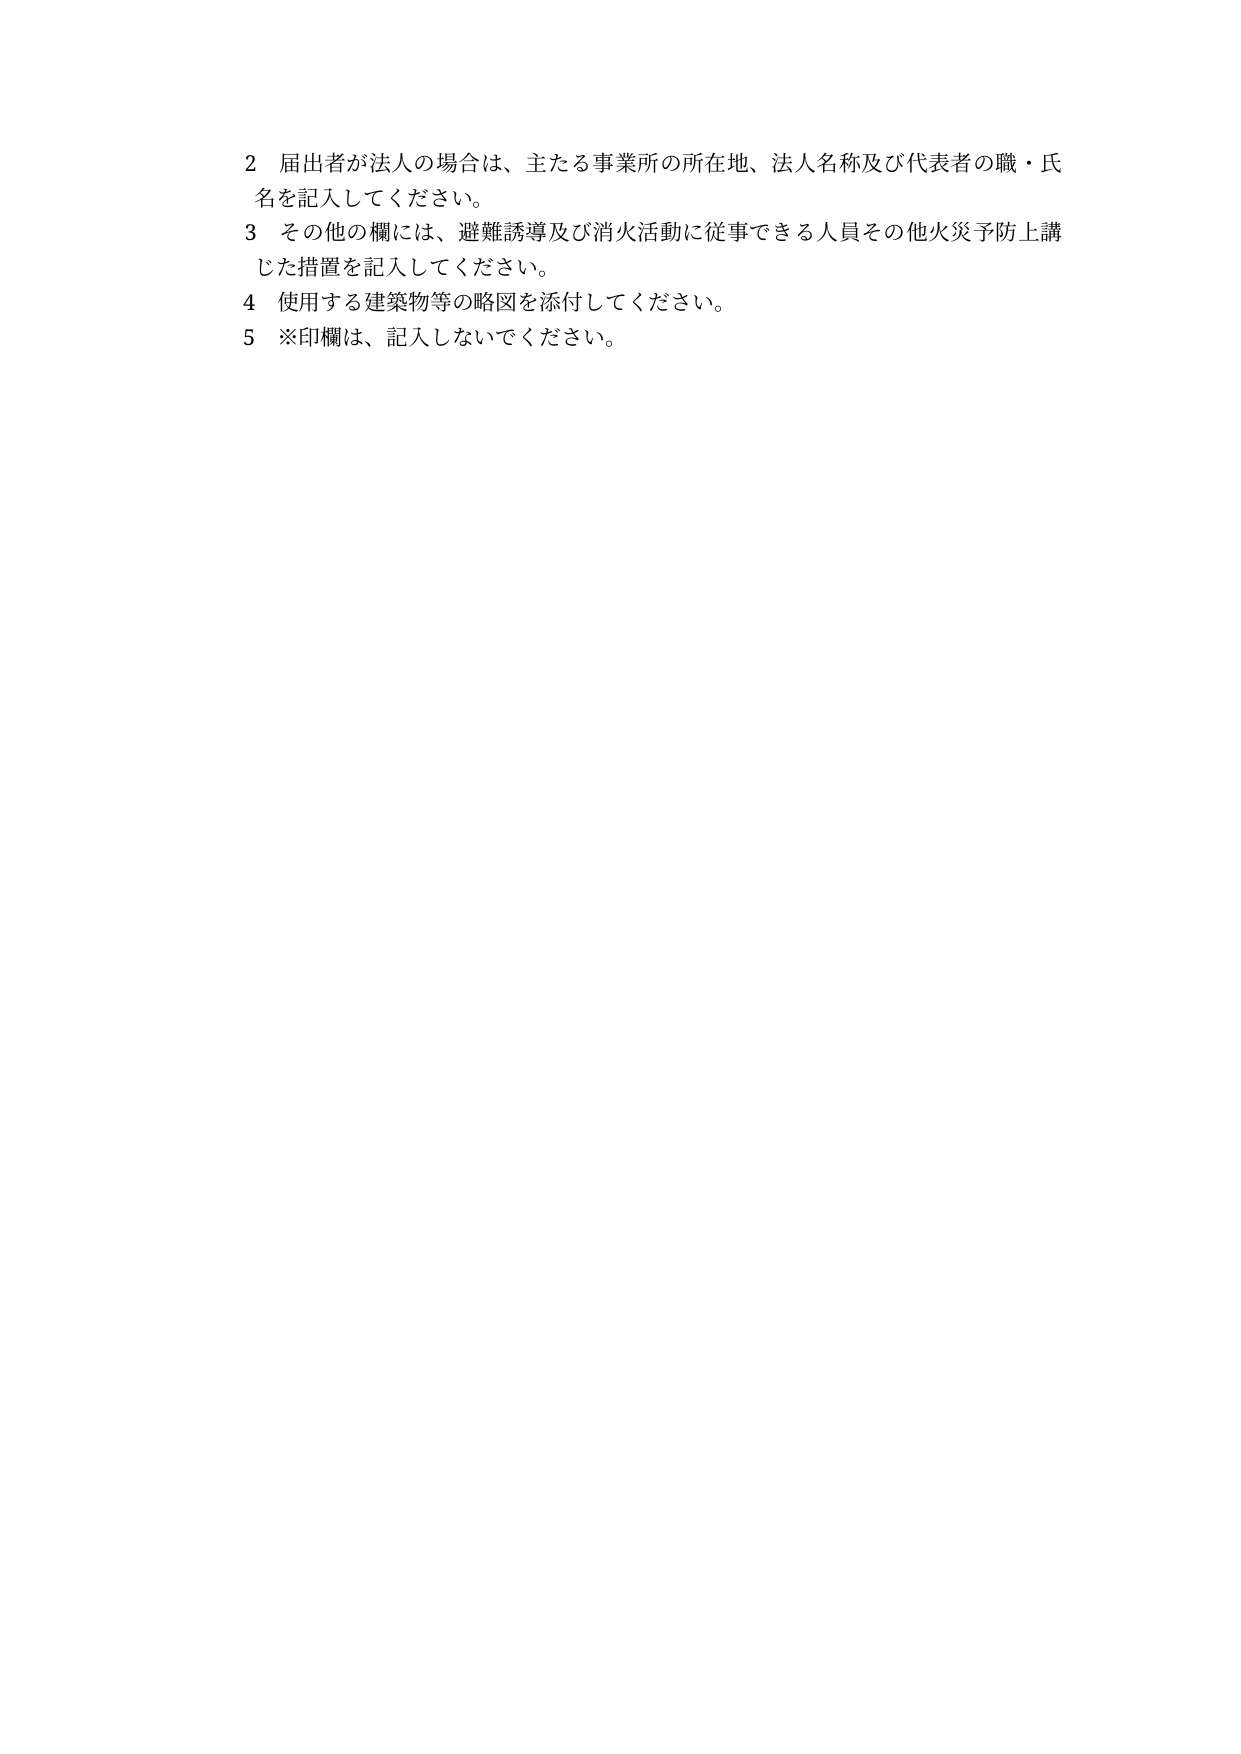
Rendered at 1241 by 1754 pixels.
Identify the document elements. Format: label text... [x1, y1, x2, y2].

text 4 使用する建築物等の略図を添付してください。 [177, 284, 1063, 319]
text 3 その他の欄には、避難誘導及び消火活動に従事できる人員その他火災予防上講じた措置を記入してください。 [177, 214, 1063, 284]
text 5 ※印欄は、記入しないでください。 [177, 319, 1063, 353]
text 2 届出者が法人の場合は、主たる事業所の所在地、法人名称及び代表者の職・氏名を記入してください。 [177, 144, 1063, 214]
